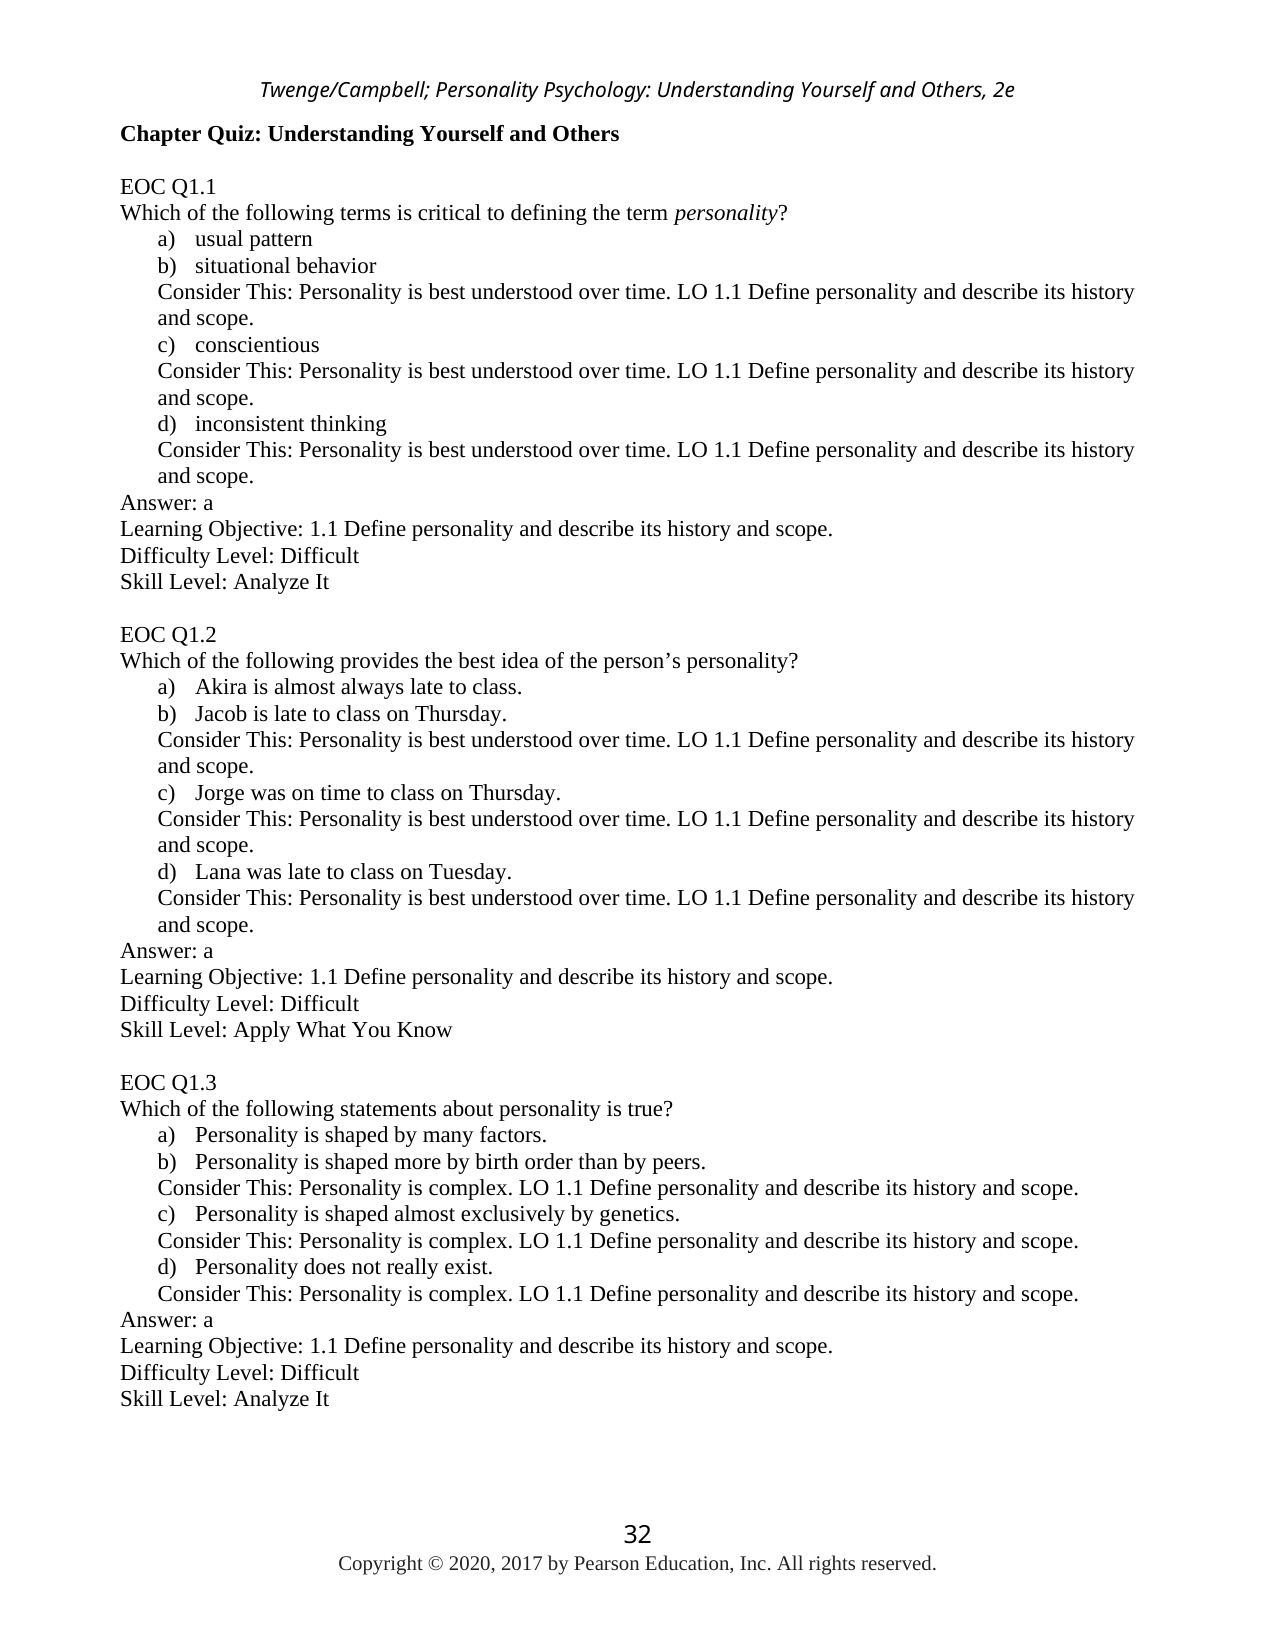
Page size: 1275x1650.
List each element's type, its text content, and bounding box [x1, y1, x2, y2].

text Learning Objective: 1.1 Define personality and describe its history and scope. [120, 963, 1155, 990]
text Skill Level: Analyze It [120, 568, 1155, 594]
text Consider This: Personality is complex. LO 1.1 Define personality and describe its history and scope. [157, 1279, 1155, 1306]
text Answer: a [120, 1306, 1155, 1332]
text Which of the following provides the best idea of the person’s personality? [120, 647, 1155, 673]
list Akira is almost always late to class. [157, 673, 1155, 700]
list Personality is shaped more by birth order than by peers. [157, 1148, 1155, 1174]
list situational behavior [157, 252, 1155, 278]
list Personality is shaped almost exclusively by genetics. [157, 1201, 1155, 1227]
text Difficulty Level: Difficult [120, 990, 1155, 1016]
list Lana was late to class on Tuesday. [157, 858, 1155, 884]
text EOC Q1.2 [120, 594, 1155, 647]
list inconsistent thinking [157, 410, 1155, 436]
text Learning Objective: 1.1 Define personality and describe its history and scope. [120, 515, 1155, 542]
list Personality is shaped by many factors. [157, 1121, 1155, 1148]
text Consider This: Personality is complex. LO 1.1 Define personality and describe its history and scope. [157, 1174, 1155, 1201]
text Answer: a [120, 489, 1155, 515]
list conscientious [157, 331, 1155, 357]
text EOC Q1.3 [120, 1042, 1155, 1095]
text Difficulty Level: Difficult [120, 542, 1155, 568]
text Learning Objective: 1.1 Define personality and describe its history and scope. [120, 1332, 1155, 1359]
list Jorge was on time to class on Thursday. [157, 779, 1155, 805]
text Consider This: Personality is best understood over time. LO 1.1 Define personality and describe its history and scope. [157, 436, 1155, 489]
text Consider This: Personality is best understood over time. LO 1.1 Define personality and describe its history and scope. [157, 884, 1155, 937]
text Which of the following statements about personality is true? [120, 1095, 1155, 1121]
list usual pattern [157, 225, 1155, 252]
text EOC Q1.1 [120, 173, 1155, 199]
text Skill Level: Apply What You Know [120, 1016, 1155, 1042]
text Skill Level: Analyze It [120, 1385, 1155, 1411]
text Chapter Quiz: Understanding Yourself and Others [120, 120, 1135, 146]
text Answer: a [120, 937, 1155, 963]
list Personality does not really exist. [157, 1253, 1155, 1279]
text Consider This: Personality is complex. LO 1.1 Define personality and describe its history and scope. [157, 1227, 1155, 1253]
text Consider This: Personality is best understood over time. LO 1.1 Define personality and describe its history and scope. [157, 278, 1155, 331]
text Consider This: Personality is best understood over time. LO 1.1 Define personality and describe its history and scope. [157, 357, 1155, 410]
text Consider This: Personality is best understood over time. LO 1.1 Define personality and describe its history and scope. [157, 726, 1155, 779]
text Which of the following terms is critical to defining the term personality? [120, 199, 1155, 225]
text Difficulty Level: Difficult [120, 1359, 1155, 1385]
text Consider This: Personality is best understood over time. LO 1.1 Define personality and describe its history and scope. [157, 805, 1155, 858]
list Jacob is late to class on Thursday. [157, 700, 1155, 726]
